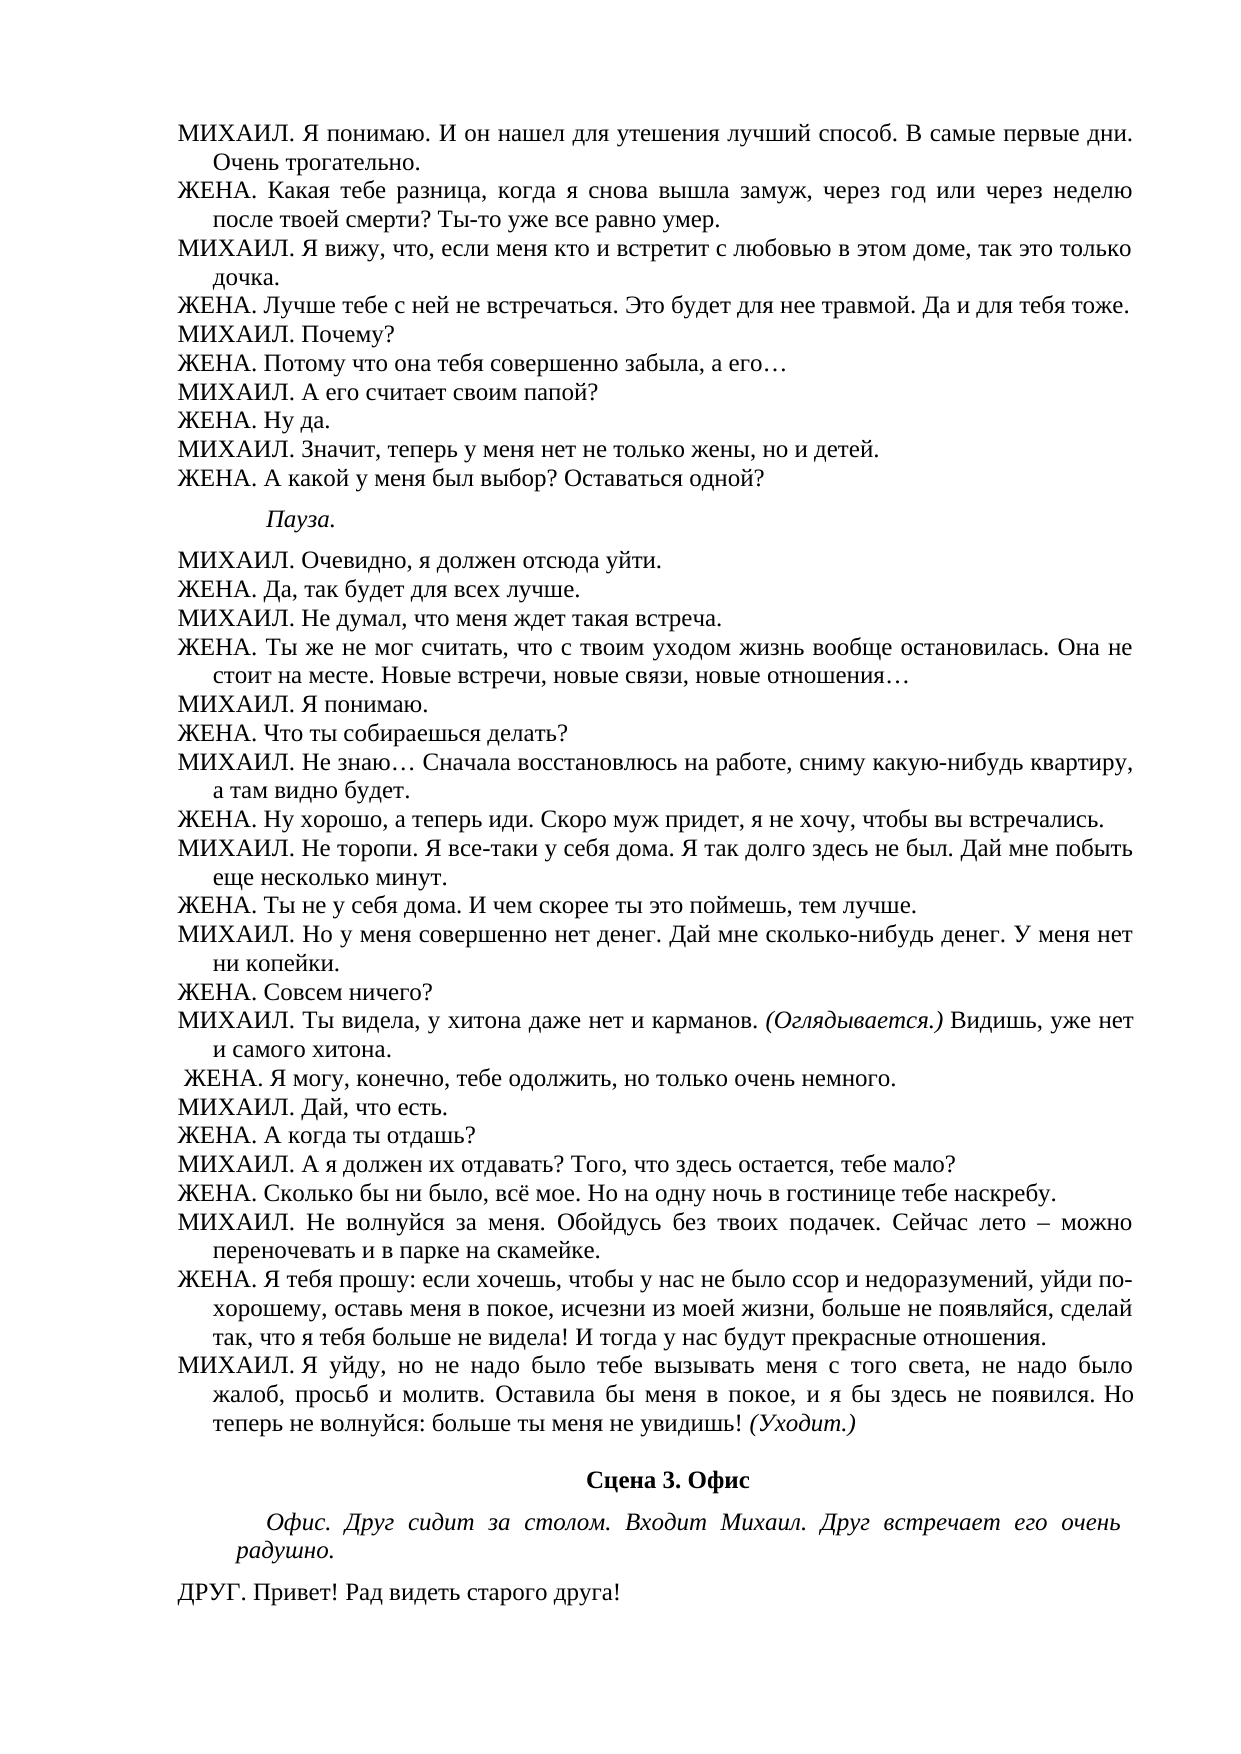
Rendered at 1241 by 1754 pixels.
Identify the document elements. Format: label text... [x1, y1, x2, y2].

text МИХАИЛ. А его считает своим папой? [177, 377, 1134, 406]
text Офис. Друг сидит за столом. Входит Михаил. Друг встречает его очень радушно. [236, 1507, 1122, 1564]
text МИХАИЛ. Я уйду, но не надо было тебе вызывать меня с того света, не надо было жалоб, просьб и молитв. Оставила бы меня в покое, и я бы здесь не появился. Но теперь не волнуйся: больше ты меня не увидишь! (Уходит.) [177, 1351, 1134, 1437]
text МИХАИЛ. А я должен их отдавать? Того, что здесь остается, тебе мало? [177, 1149, 1134, 1178]
text МИХАИЛ. Не знаю… Сначала восстановлюсь на работе, сниму какую-нибудь квартиру, а там видно будет. [177, 747, 1134, 804]
text ЖЕНА. Ты не у себя дома. И чем скорее ты это поймешь, тем лучше. [177, 891, 1134, 919]
text ЖЕНА. Сколько бы ни было, всё мое. Но на одну ночь в гостинице тебе наскребу. [177, 1178, 1134, 1207]
text МИХАИЛ. Значит, теперь у меня нет не только жены, но и детей. [177, 434, 1134, 463]
text ЖЕНА. Совсем ничего? [177, 977, 1134, 1006]
text МИХАИЛ. Не думал, что меня ждет такая встреча. [177, 603, 1134, 632]
text МИХАИЛ. Очевидно, я должен отсюда уйти. [177, 546, 1134, 574]
text МИХАИЛ. Почему? [177, 319, 1134, 348]
text ЖЕНА. Ну да. [177, 406, 1134, 434]
text МИХАИЛ. Не торопи. Я все-таки у себя дома. Я так долго здесь не был. Дай мне побыть еще несколько минут. [177, 833, 1134, 891]
text ЖЕНА. Ну хорошо, а теперь иди. Скоро муж придет, я не хочу, чтобы вы встречались. [177, 804, 1134, 833]
text МИХАИЛ. Я понимаю. [177, 689, 1134, 718]
text ЖЕНА. Я могу, конечно, тебе одолжить, но только очень немного. [177, 1063, 1134, 1092]
text ЖЕНА. Какая тебе разница, когда я снова вышла замуж, через год или через неделю после твоей смерти? Ты-то уже все равно умер. [177, 176, 1134, 233]
text ЖЕНА. Лучше тебе с ней не встречаться. Это будет для нее травмой. Да и для тебя тоже. [177, 291, 1134, 319]
text Сцена 3. Офис [189, 1466, 1146, 1494]
text ЖЕНА. Ты же не мог считать, что с твоим уходом жизнь вообще остановилась. Она не стоит на месте. Новые встречи, новые связи, новые отношения… [177, 632, 1134, 689]
text ЖЕНА. А когда ты отдашь? [177, 1121, 1134, 1149]
text МИХАИЛ. Ты видела, у хитона даже нет и карманов. (Оглядывается.) Видишь, уже нет и самого хитона. [177, 1006, 1134, 1063]
text МИХАИЛ. Дай, что есть. [177, 1092, 1134, 1121]
text ЖЕНА. Что ты собираешься делать? [177, 718, 1134, 747]
text Пауза. [236, 504, 1122, 533]
text ДРУГ. Привет! Рад видеть старого друга! [177, 1577, 1134, 1606]
text МИХАИЛ. Я вижу, что, если меня кто и встретит с любовью в этом доме, так это только дочка. [177, 233, 1134, 291]
text ЖЕНА. Потому что она тебя совершенно забыла, а его… [177, 348, 1134, 377]
text ЖЕНА. Да, так будет для всех лучше. [177, 574, 1134, 603]
text ЖЕНА. Я тебя прошу: если хочешь, чтобы у нас не было ссор и недоразумений, уйди по-хорошему, оставь меня в покое, исчезни из моей жизни, больше не появляйся, сделай так, что я тебя больше не видела! И тогда у нас будут прекрасные отношения. [177, 1264, 1134, 1351]
text МИХАИЛ. Но у меня совершенно нет денег. Дай мне сколько-нибудь денег. У меня нет ни копейки. [177, 919, 1134, 977]
text МИХАИЛ. Не волнуйся за меня. Обойдусь без твоих подачек. Сейчас лето – можно переночевать и в парке на скамейке. [177, 1207, 1134, 1264]
text МИХАИЛ. Я понимаю. И он нашел для утешения лучший способ. В самые первые дни. Очень трогательно. [177, 118, 1134, 176]
text ЖЕНА. А какой у меня был выбор? Оставаться одной? [177, 463, 1134, 492]
